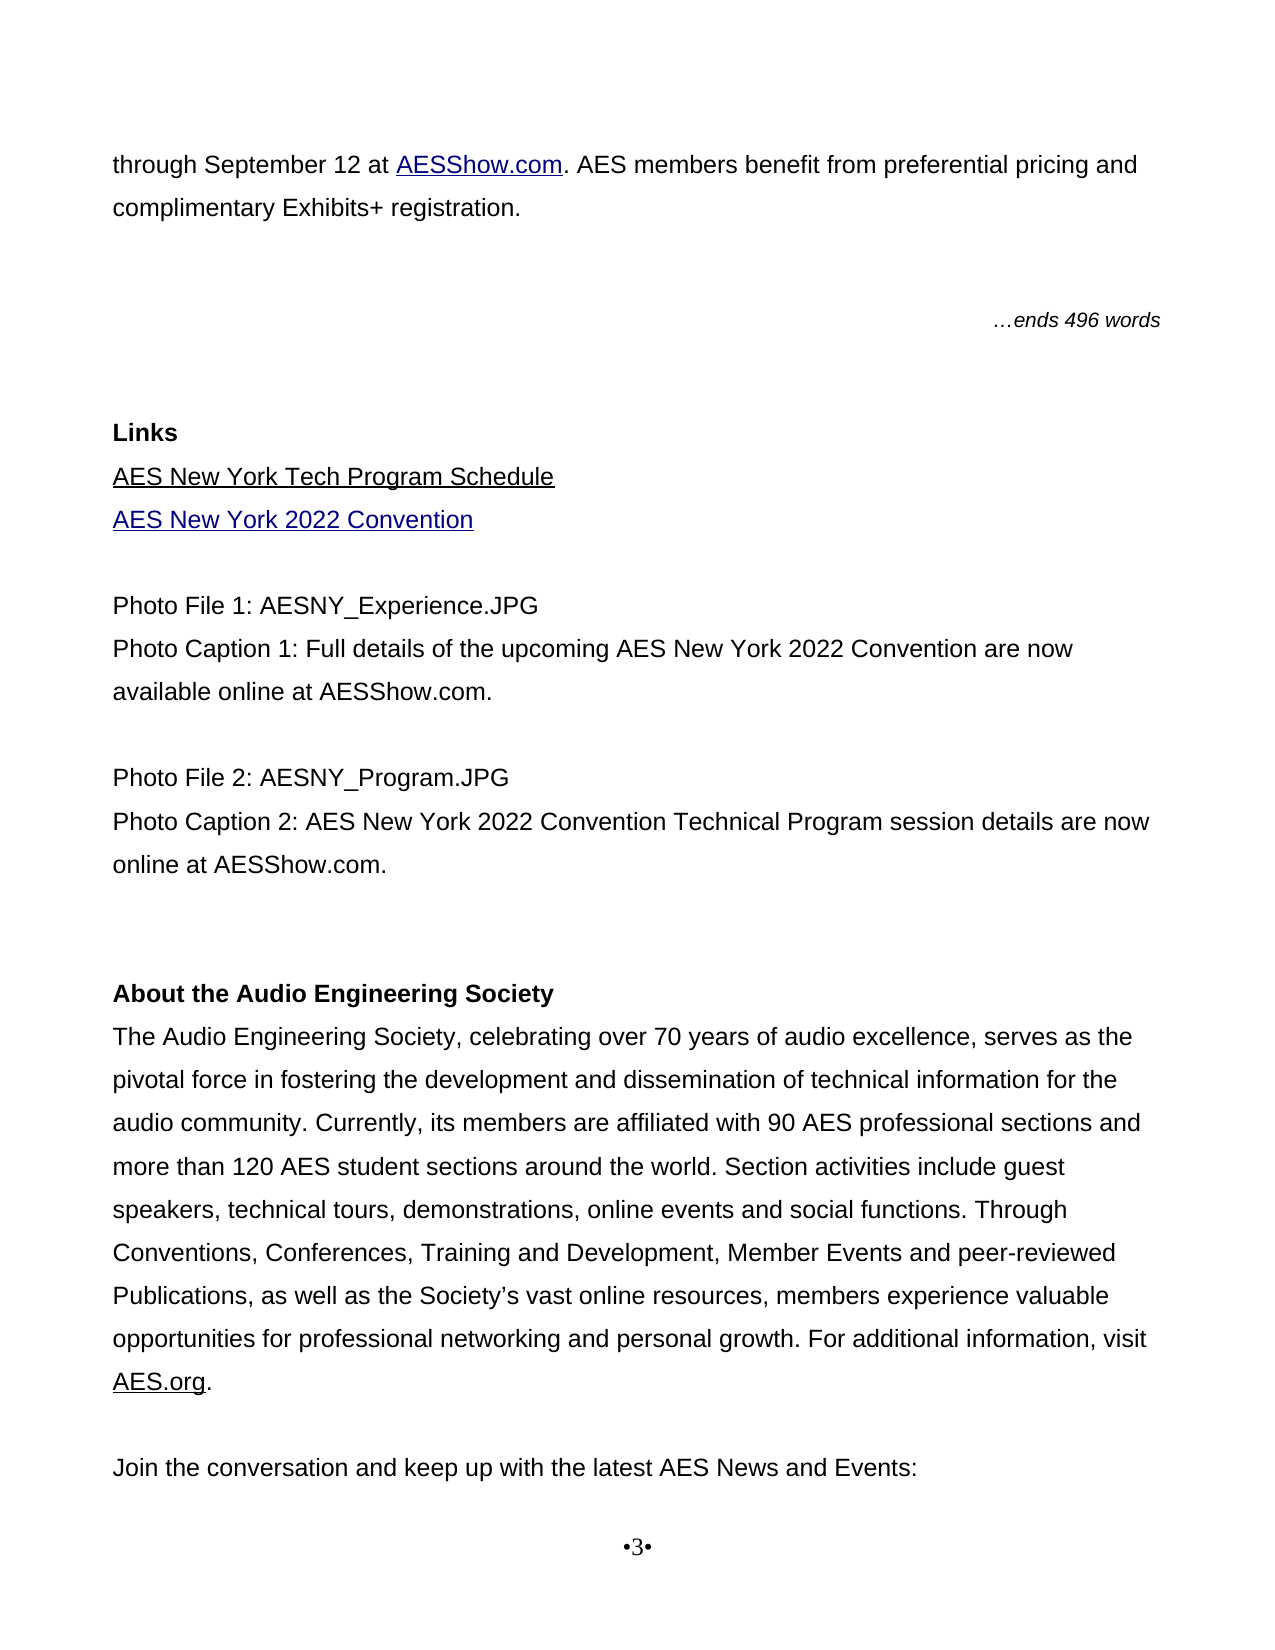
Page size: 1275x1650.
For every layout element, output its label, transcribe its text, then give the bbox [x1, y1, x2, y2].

text Photo Caption 2: AES New York 2022 Convention Technical Program session details are now online at AESShow.com. [112, 806, 1162, 878]
text Join the conversation and keep up with the latest AES News and Events: [112, 1453, 1162, 1482]
text AES New York Tech Program Schedule AES New York 2022 Convention [112, 461, 1162, 533]
text Photo File 1: AESNY_Experience.JPG [112, 591, 1162, 619]
text About the Audio Engineering Society [112, 979, 1162, 1008]
text Links [112, 418, 1162, 447]
text …ends 496 words [112, 308, 1162, 332]
text Photo Caption 1: Full details of the upcoming AES New York 2022 Convention are now available online at AESShow.com. [112, 634, 1162, 706]
text The Audio Engineering Society, celebrating over 70 years of audio excellence, serves as the pivotal force in fostering the development and dissemination of technical information for the audio community. Currently, its members are affiliated with 90 AES professional sections and more than 120 AES student sections around the world. Section activities include guest speakers, technical tours, demonstrations, online events and social functions. Through Conventions, Conferences, Training and Development, Member Events and peer-reviewed Publications, as well as the Society’s vast online resources, members experience valuable opportunities for professional networking and personal growth. For additional information, visit AES.org. [112, 1022, 1162, 1396]
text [112, 150, 1162, 222]
text Photo File 2: AESNY_Program.JPG [112, 763, 1162, 792]
